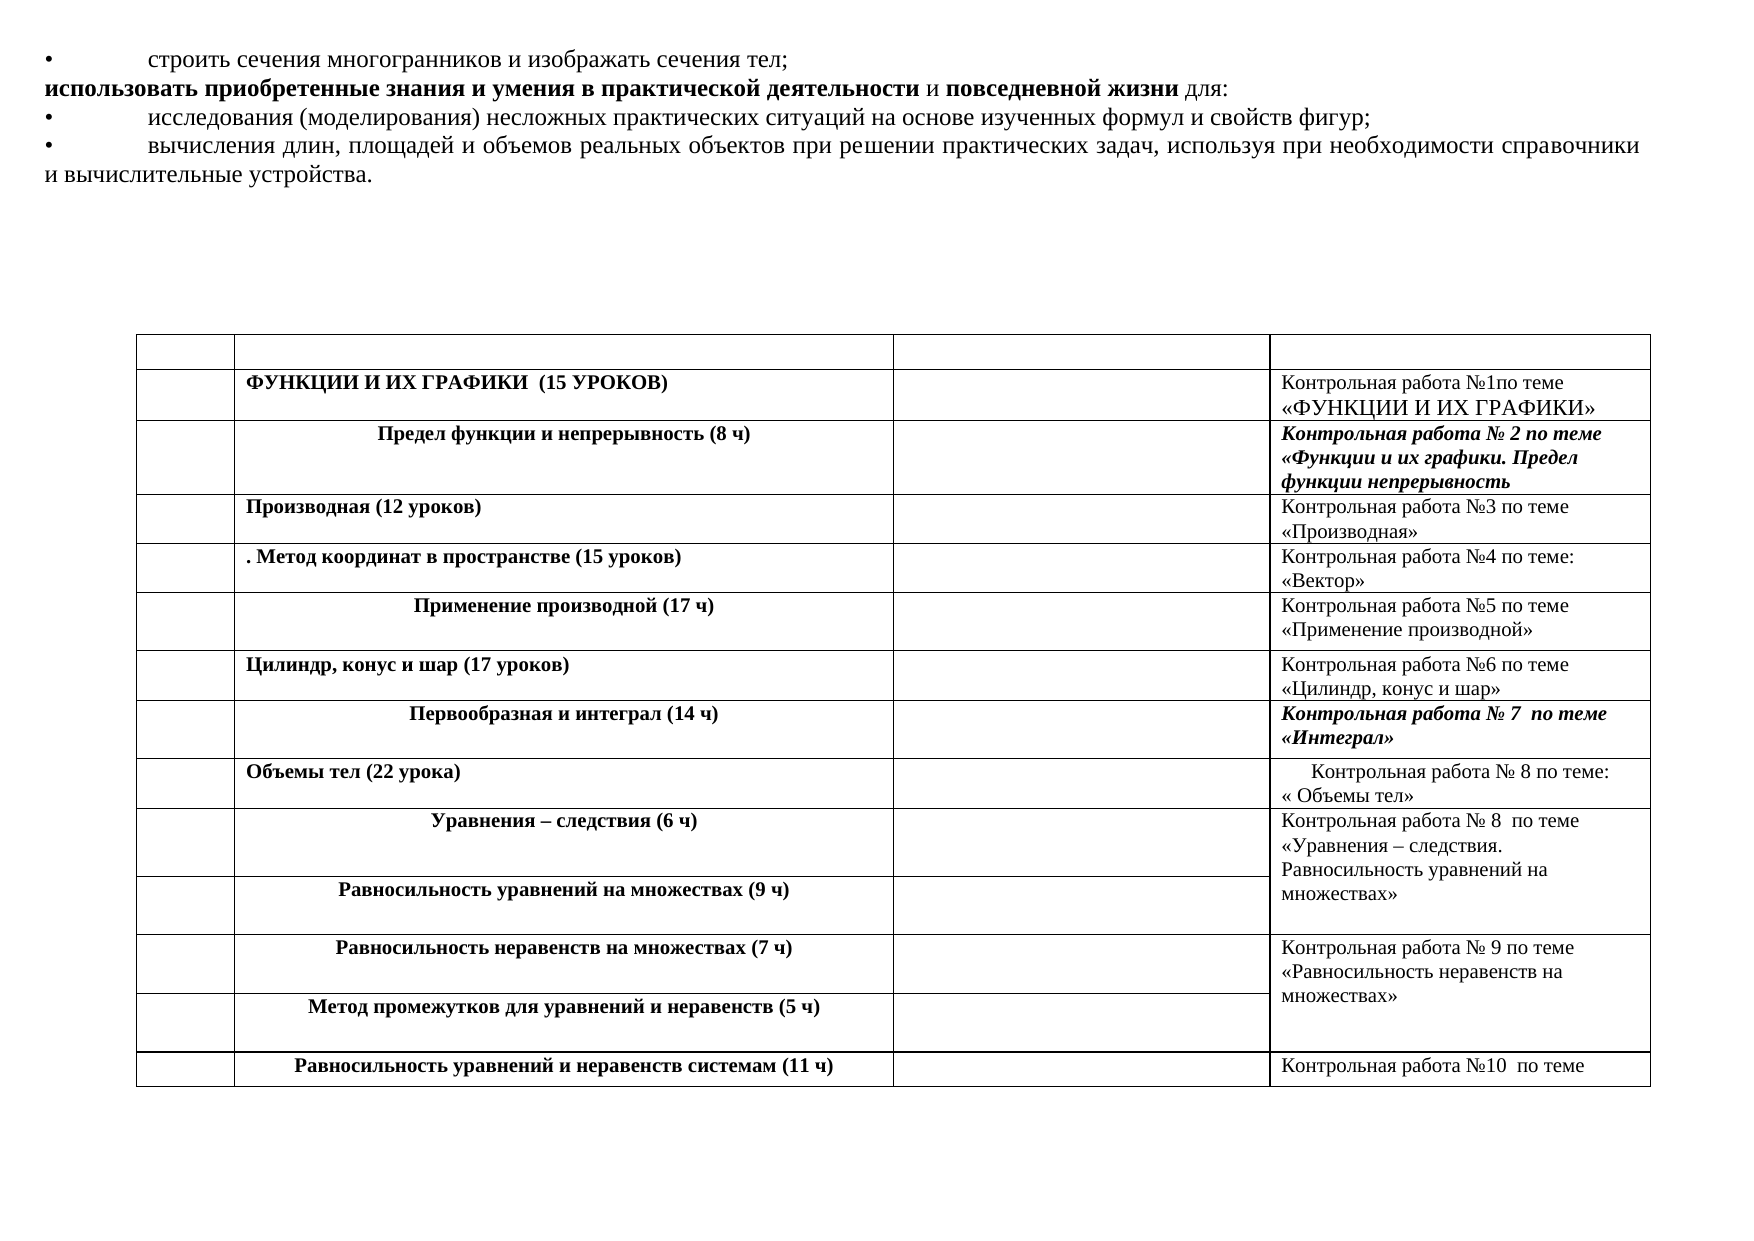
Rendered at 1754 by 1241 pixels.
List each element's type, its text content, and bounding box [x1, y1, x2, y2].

table_cell Уравнения – следствия (6 ч) [235, 809, 893, 876]
table_cell [894, 544, 1269, 592]
table_cell [894, 809, 1269, 876]
list исследования (моделирования) несложных практических ситуаций на основе изученных формул и свойств фигур; [44, 102, 1639, 131]
table_header [1271, 335, 1650, 369]
table_cell Контрольная работа №3 по теме «Производная» [1271, 495, 1650, 543]
table_cell Первообразная и интеграл (14 ч) [235, 701, 893, 758]
table_cell Производная (12 уроков) [235, 495, 893, 543]
table_cell Контрольная работа № 8 по теме «Уравнения – следствия. Равносильность уравнений на множествах» [1271, 809, 1650, 934]
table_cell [235, 1053, 893, 1086]
table_cell [894, 935, 1269, 993]
table_cell [894, 593, 1269, 650]
table_cell Контрольная работа №6 по теме «Цилиндр, конус и шар» [1271, 651, 1650, 699]
table_cell Контрольная работа № 2 по теме «Функции и их графики. Предел функции непрерывность [1271, 421, 1650, 493]
table_cell [137, 935, 234, 993]
table_cell [894, 994, 1269, 1051]
table_cell [894, 701, 1269, 758]
table_cell [137, 994, 234, 1051]
table_header [137, 335, 234, 369]
table_cell Контрольная работа №1по теме «ФУНКЦИИ И ИХ ГРАФИКИ» [1271, 370, 1650, 420]
table_cell Цилиндр, конус и шар (17 уроков) [235, 651, 893, 699]
table_cell [137, 701, 234, 758]
table_cell Равносильность неравенств на множествах (7 ч) [235, 935, 893, 993]
table_cell Применение производной (17 ч) [235, 593, 893, 650]
table_cell [894, 1053, 1269, 1086]
table_cell Контрольная работа №5 по теме «Применение производной» [1271, 593, 1650, 650]
table_cell [894, 495, 1269, 543]
table_cell [137, 593, 234, 650]
table_cell [137, 495, 234, 543]
table_cell [137, 370, 234, 420]
table_cell Объемы тел (22 урока) [235, 759, 893, 807]
table_cell Контрольная работа №4 по теме: «Вектор» [1271, 544, 1650, 592]
table_cell [137, 759, 234, 807]
list вычисления длин, площадей и объемов реальных объектов при решении практических задач, используя при необходимости справочники и вычислительные устройства. [44, 131, 1639, 188]
table_cell Равносильность уравнений на множествах (9 ч) [235, 877, 893, 934]
text использовать приобретенные знания и умения в практической деятельности и повседневной жизни для: [44, 73, 1639, 102]
table_cell [137, 651, 234, 699]
table_cell Метод промежутков для уравнений и неравенств (5 ч) [235, 994, 893, 1051]
table_cell Предел функции и непрерывность (8 ч) [235, 421, 893, 493]
table_cell [137, 544, 234, 592]
table_cell [137, 809, 234, 876]
table_cell [894, 759, 1269, 807]
table_cell [137, 421, 234, 493]
table_cell Контрольная работа № 8 по теме: « Объемы тел» [1271, 759, 1650, 807]
table_cell Контрольная работа № 9 по теме «Равносильность неравенств на множествах» [1271, 935, 1650, 1051]
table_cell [1271, 1053, 1650, 1086]
table_header [235, 335, 893, 369]
table_header [894, 335, 1269, 369]
table_cell [137, 1053, 234, 1086]
table_cell ФУНКЦИИ И ИХ ГРАФИКИ (15 УРОКОВ) [235, 370, 893, 420]
table_cell [894, 651, 1269, 699]
table_cell [894, 877, 1269, 934]
list строить сечения многогранников и изображать сечения тел; [44, 44, 1639, 73]
table_cell [894, 421, 1269, 493]
table_cell . Метод координат в пространстве (15 уроков) [235, 544, 893, 592]
table_cell Контрольная работа № 7 по теме «Интеграл» [1271, 701, 1650, 758]
table_cell [894, 370, 1269, 420]
table_cell [137, 877, 234, 934]
